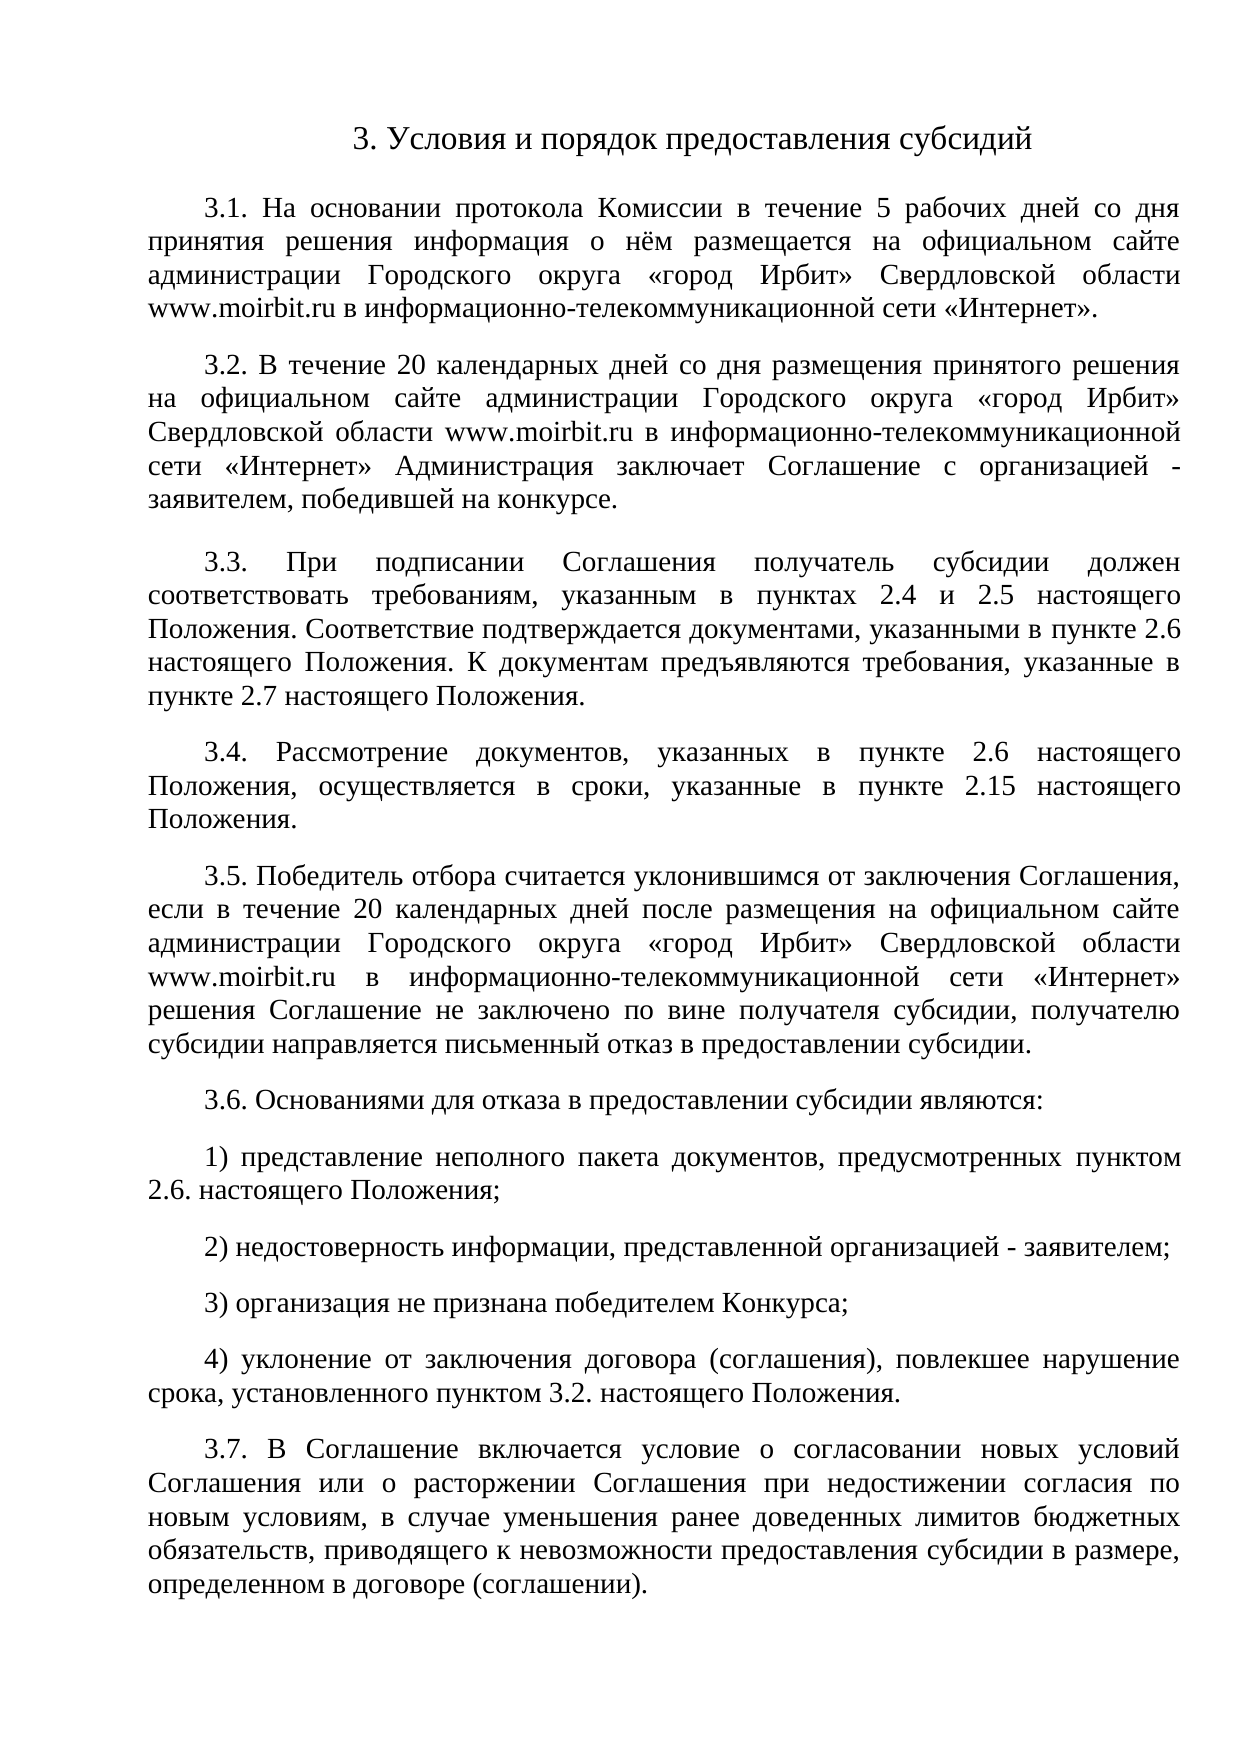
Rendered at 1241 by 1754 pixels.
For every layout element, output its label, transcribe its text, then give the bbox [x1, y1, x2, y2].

text 3.4. Рассмотрение документов, указанных в пункте 2.6 настоящего Положения, осуществляется в сроки, указанные в пункте 2.15 настоящего Положения. [148, 734, 1181, 835]
text 3.5. Победитель отбора считается уклонившимся от заключения Соглашения, если в течение 20 календарных дней после размещения на официальном сайте администрации Городского округа «город Ирбит» Свердловской области www.moirbit.ru в информационно-телекоммуникационной сети «Интернет» решения Соглашение не заключено по вине получателя субсидии, получателю субсидии направляется письменный отказ в предоставлении субсидии. [148, 858, 1181, 1059]
text 3.7. В Соглашение включается условие о согласовании новых условий Соглашения или о расторжении Соглашения при недостижении согласия по новым условиям, в случае уменьшения ранее доведенных лимитов бюджетных обязательств, приводящего к невозможности предоставления субсидии в размере, определенном в договоре (соглашении). [148, 1432, 1181, 1599]
text 1) представление неполного пакета документов, предусмотренных пунктом 2.6. настоящего Положения; [148, 1139, 1181, 1206]
text 2) недостоверность информации, представленной организацией - заявителем; [148, 1229, 1181, 1262]
text 3.3. При подписании Соглашения получатель субсидии должен соответствовать требованиям, указанным в пунктах 2.4 и 2.5 настоящего Положения. Соответствие подтверждается документами, указанными в пункте 2.6 настоящего Положения. К документам предъявляются требования, указанные в пункте 2.7 настоящего Положения. [148, 544, 1181, 712]
text 4) уклонение от заключения договора (соглашения), повлекшее нарушение срока, установленного пунктом 3.2. настоящего Положения. [148, 1342, 1181, 1409]
text 3.2. В течение 20 календарных дней со дня размещения принятого решения на официальном сайте администрации Городского округа «город Ирбит» Свердловской области www.moirbit.ru в информационно-телекоммуникационной сети «Интернет» Администрация заключает Соглашение с организацией - заявителем, победившей на конкурсе. [148, 347, 1181, 515]
text 3.6. Основаниями для отказа в предоставлении субсидии являются: [148, 1082, 1181, 1116]
text 3) организация не признана победителем Конкурса; [148, 1285, 1181, 1319]
title 3. Условия и порядок предоставления субсидий [148, 118, 1181, 156]
text 3.1. На основании протокола Комиссии в течение 5 рабочих дней со дня принятия решения информация о нём размещается на официальном сайте администрации Городского округа «город Ирбит» Свердловской области www.moirbit.ru в информационно-телекоммуникационной сети «Интернет». [148, 190, 1181, 324]
